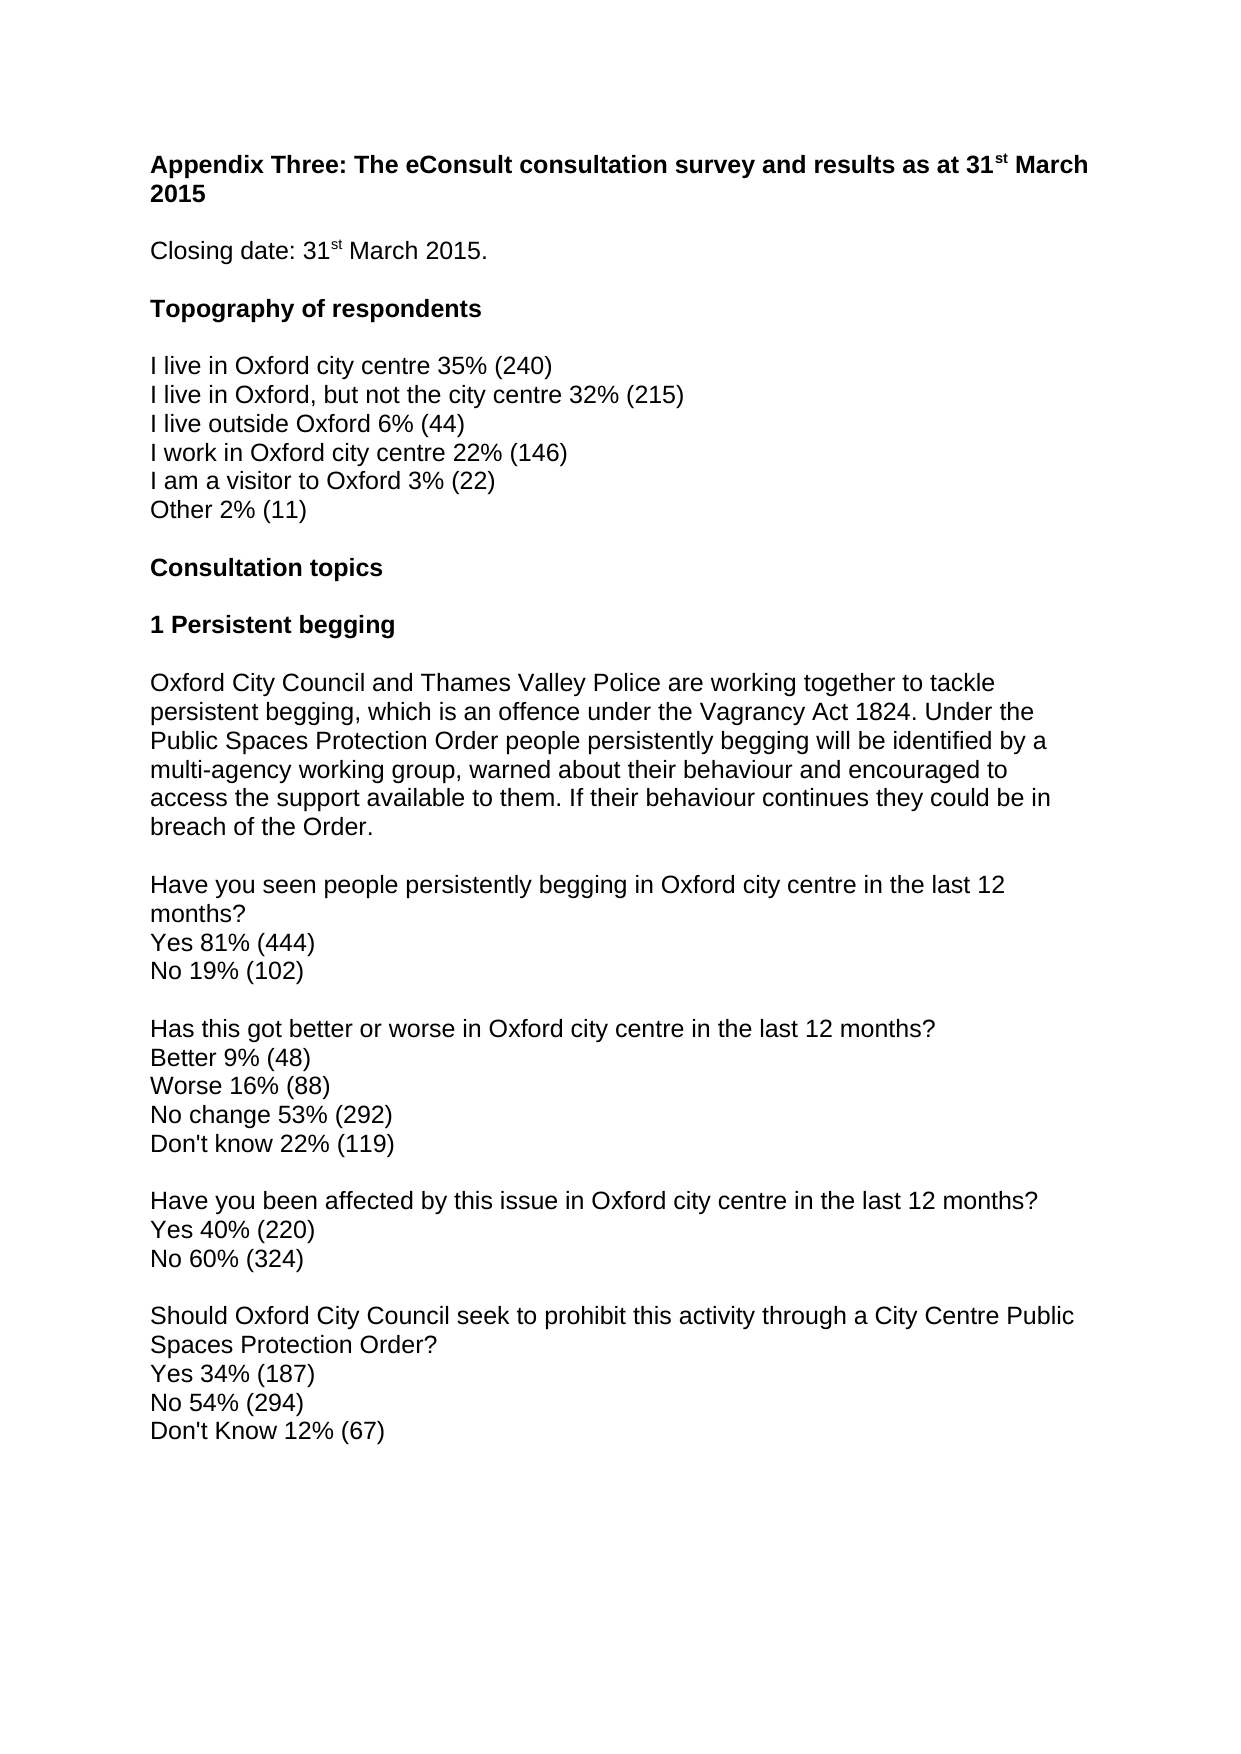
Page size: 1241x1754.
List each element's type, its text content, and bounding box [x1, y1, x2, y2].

text I work in Oxford city centre 22% (146) [150, 437, 1090, 466]
text No 60% (324) [150, 1244, 1090, 1272]
text No change 53% (292) [150, 1100, 1090, 1129]
text Yes 81% (444) [150, 927, 1090, 956]
text No 19% (102) [150, 956, 1090, 985]
text Don't Know 12% (67) [150, 1416, 1090, 1445]
text Other 2% (11) [150, 495, 1090, 524]
text Don't know 22% (119) [150, 1129, 1090, 1157]
text I live outside Oxford 6% (44) [150, 409, 1090, 437]
text Oxford City Council and Thames Valley Police are working together to tackle persistent begging, which is an offence under the Vagrancy Act 1824. Under the Public Spaces Protection Order people persistently begging will be identified by a multi-agency working group, warned about their behaviour and encouraged to access the support available to them. If their behaviour continues they could be in breach of the Order. [150, 668, 1090, 841]
text Have you seen people persistently begging in Oxford city centre in the last 12 months? [150, 870, 1090, 927]
text Closing date: 31st March 2015. [150, 236, 1090, 265]
text No 54% (294) [150, 1387, 1090, 1416]
text Should Oxford City Council seek to prohibit this activity through a City Centre Public Spaces Protection Order? [150, 1301, 1090, 1359]
text Yes 34% (187) [150, 1359, 1090, 1387]
text I am a visitor to Oxford 3% (22) [150, 466, 1090, 495]
text Have you been affected by this issue in Oxford city centre in the last 12 months? [150, 1186, 1090, 1215]
text Consultation topics [150, 552, 1090, 581]
text 1 Persistent begging [150, 610, 1090, 639]
text Topography of respondents [150, 294, 1090, 322]
text I live in Oxford city centre 35% (240) [150, 351, 1090, 380]
text Worse 16% (88) [150, 1071, 1090, 1100]
text I live in Oxford, but not the city centre 32% (215) [150, 380, 1090, 409]
text Yes 40% (220) [150, 1215, 1090, 1244]
text Appendix Three: The eConsult consultation survey and results as at 31st March 2015 [150, 150, 1090, 207]
text Better 9% (48) [150, 1042, 1090, 1071]
text Has this got better or worse in Oxford city centre in the last 12 months? [150, 1014, 1090, 1042]
